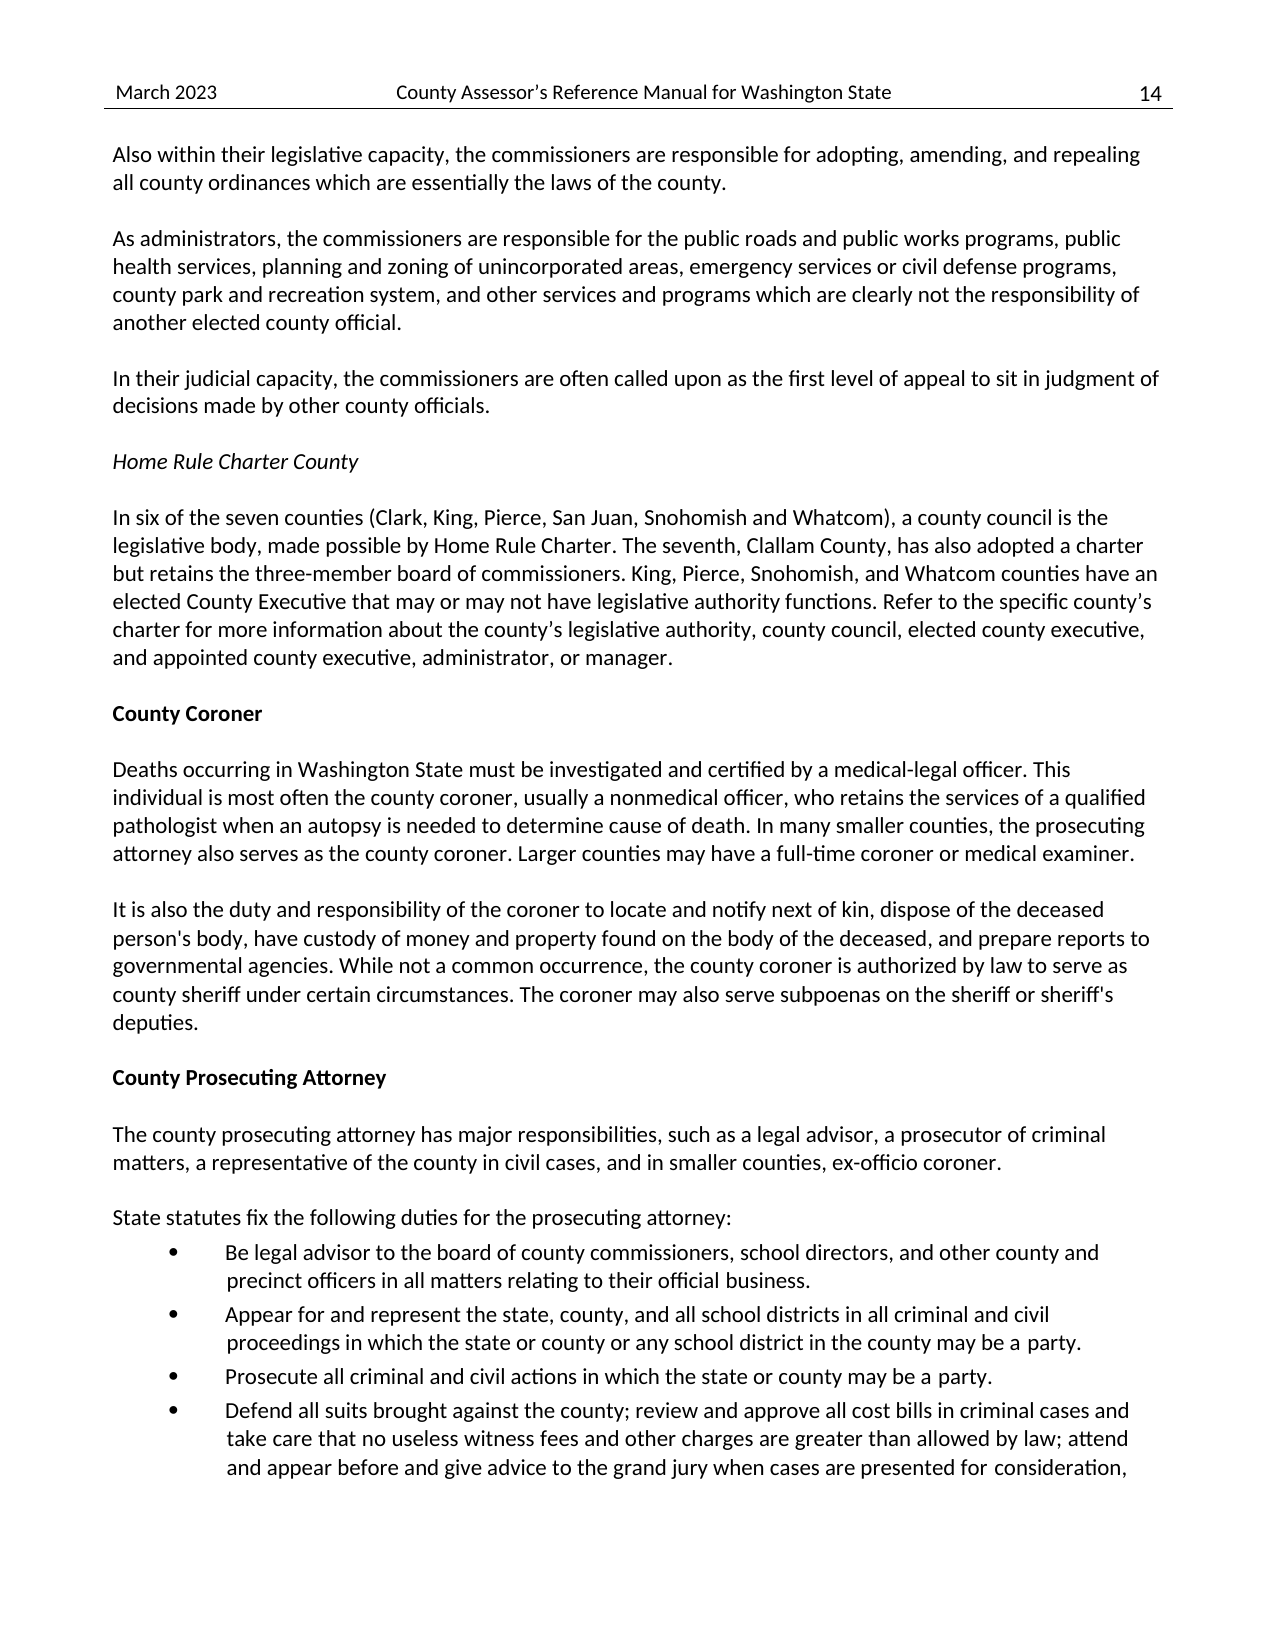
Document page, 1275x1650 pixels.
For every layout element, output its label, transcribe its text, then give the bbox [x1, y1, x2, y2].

list Prosecute all criminal and civil actions in which the state or county may be a party. [169, 1362, 1204, 1391]
text Also within their legislative capacity, the commissioners are responsible for adopting, amending, and repealing all county ordinances which are essentially the laws of the county. [112, 140, 1144, 196]
text State statutes fix the following duties for the prosecuting attorney: [112, 1203, 1204, 1231]
text Deaths occurring in Washington State must be investigated and certified by a medical-legal officer. This individual is most often the county coroner, usually a nonmedical officer, who retains the services of a qualified pathologist when an autopsy is needed to determine cause of death. In many smaller counties, the prosecuting attorney also serves as the county coroner. Larger counties may have a full-time coroner or medical examiner. [112, 756, 1151, 868]
text In six of the seven counties (Clark, King, Pierce, San Juan, Snohomish and Whatcom), a county council is the legislative body, made possible by Home Rule Charter. The seventh, Clallam County, has also adopted a charter but retains the three-member board of commissioners. King, Pierce, Snohomish, and Whatcom counties have an elected County Executive that may or may not have legislative authority functions. Refer to the specific county’s charter for more information about the county’s legislative authority, county council, elected county executive, and appointed county executive, administrator, or manager. [112, 503, 1162, 672]
list Be legal advisor to the board of county commissioners, school directors, and other county and precinct officers in all matters relating to their official business. [169, 1238, 1101, 1294]
text In their judicial capacity, the commissioners are often called upon as the first level of appeal to sit in judgment of decisions made by other county officials. [112, 364, 1164, 419]
list Defend all suits brought against the county; review and approve all cost bills in criminal cases and take care that no useless witness fees and other charges are greater than allowed by law; attend and appear before and give advice to the grand jury when cases are presented for consideration, [169, 1397, 1132, 1481]
subtitle County Prosecuting Attorney [112, 1063, 1204, 1092]
text It is also the duty and responsibility of the coroner to locate and notify next of kin, dispose of the deceased person's body, have custody of money and property found on the body of the deceased, and prepare reports to governmental agencies. While not a common occurrence, the county coroner is authorized by law to serve as county sheriff under certain circumstances. The coroner may also serve subpoenas on the sheriff or sheriff's deputies. [112, 896, 1154, 1036]
list Appear for and represent the state, county, and all school districts in all criminal and civil proceedings in which the state or county or any school district in the county may be a party. [169, 1300, 1083, 1356]
text The county prosecuting attorney has major responsibilities, such as a legal advisor, a prosecutor of criminal matters, a representative of the county in civil cases, and in smaller counties, ex-officio coroner. [112, 1120, 1111, 1176]
text As administrators, the commissioners are responsible for the public roads and public works programs, public health services, planning and zoning of unincorporated areas, emergency services or civil defense programs, county park and recreation system, and other services and programs which are clearly not the responsibility of another elected county official. [112, 224, 1144, 336]
subtitle County Coroner [112, 699, 1204, 727]
text Home Rule Charter County [112, 447, 1204, 475]
